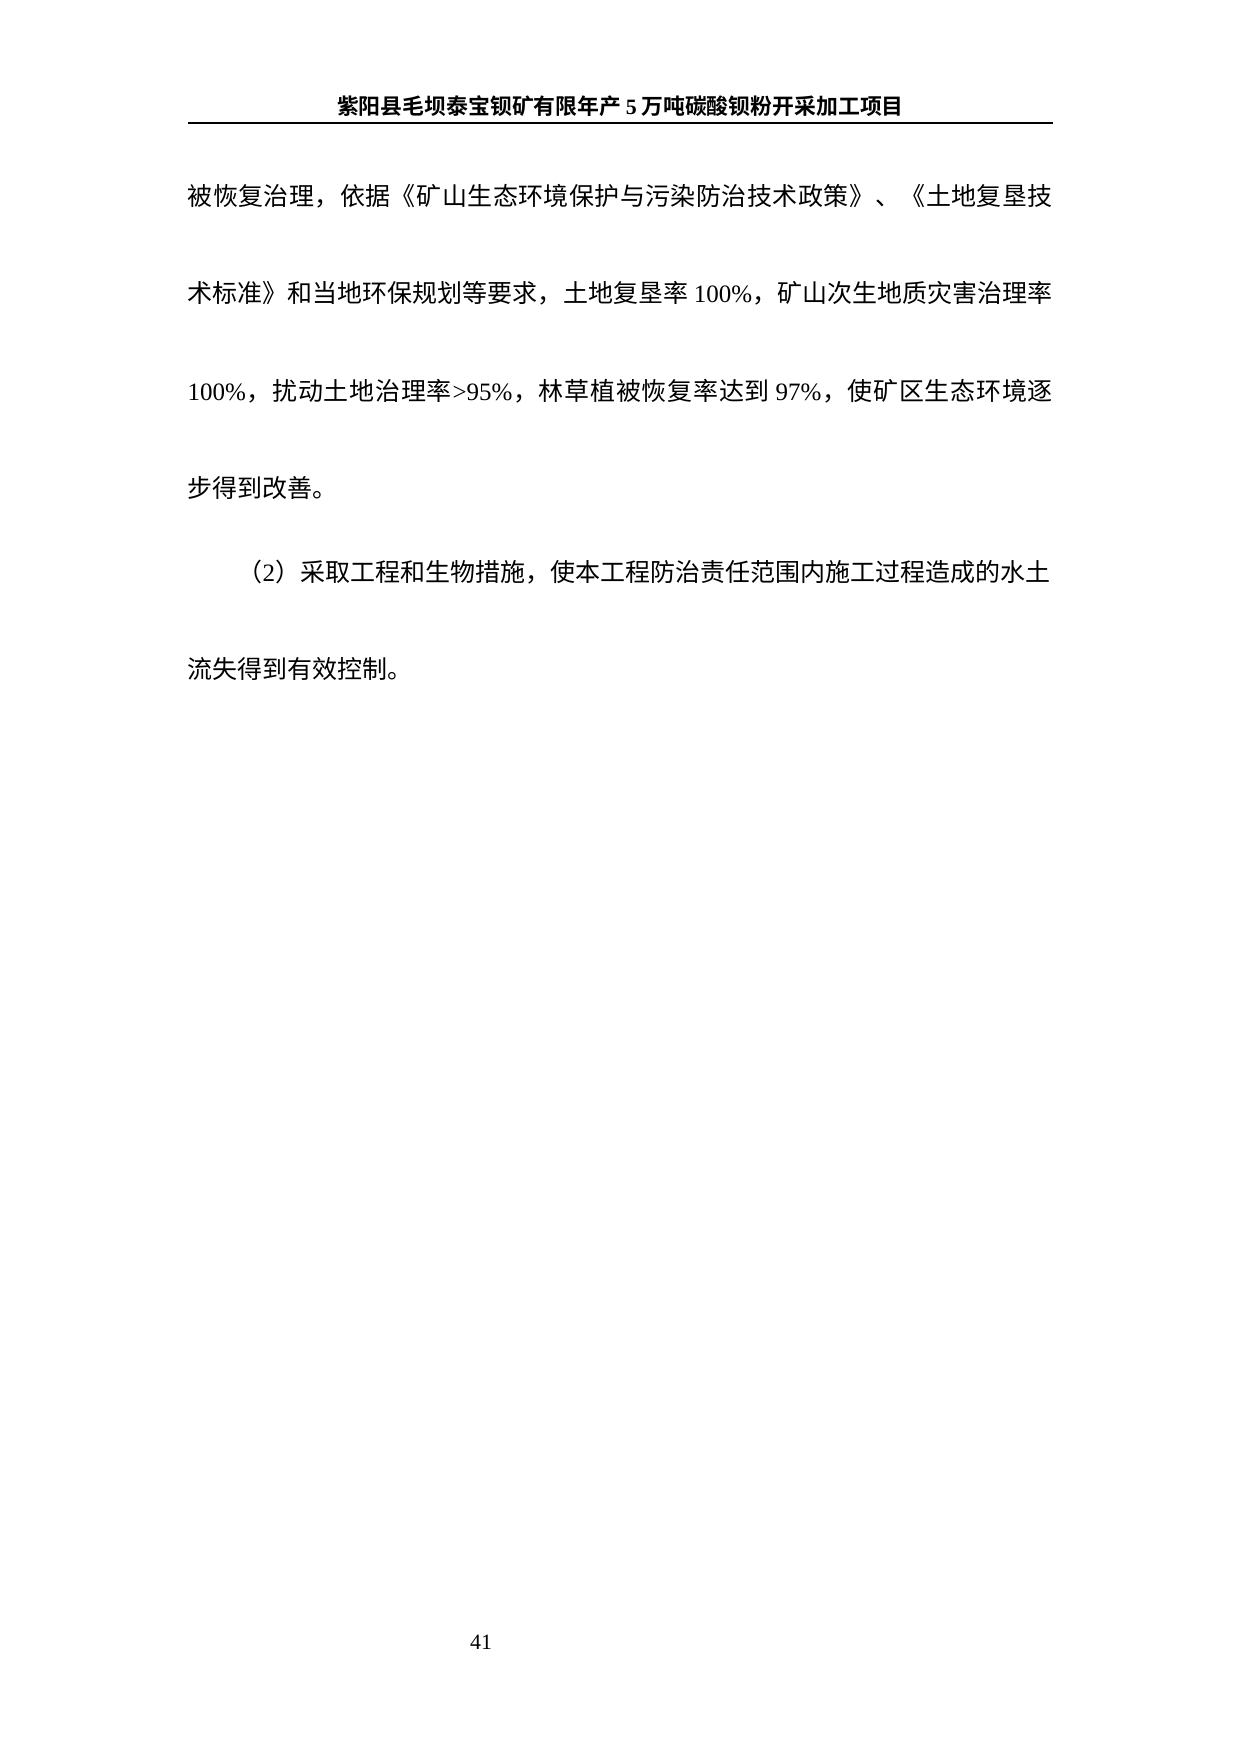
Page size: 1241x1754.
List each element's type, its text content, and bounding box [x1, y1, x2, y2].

text （2）采取工程和生物措施，使本工程防治责任范围内施工过程造成的水土流失得到有效控制。 [187, 538, 1053, 700]
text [187, 162, 1053, 519]
